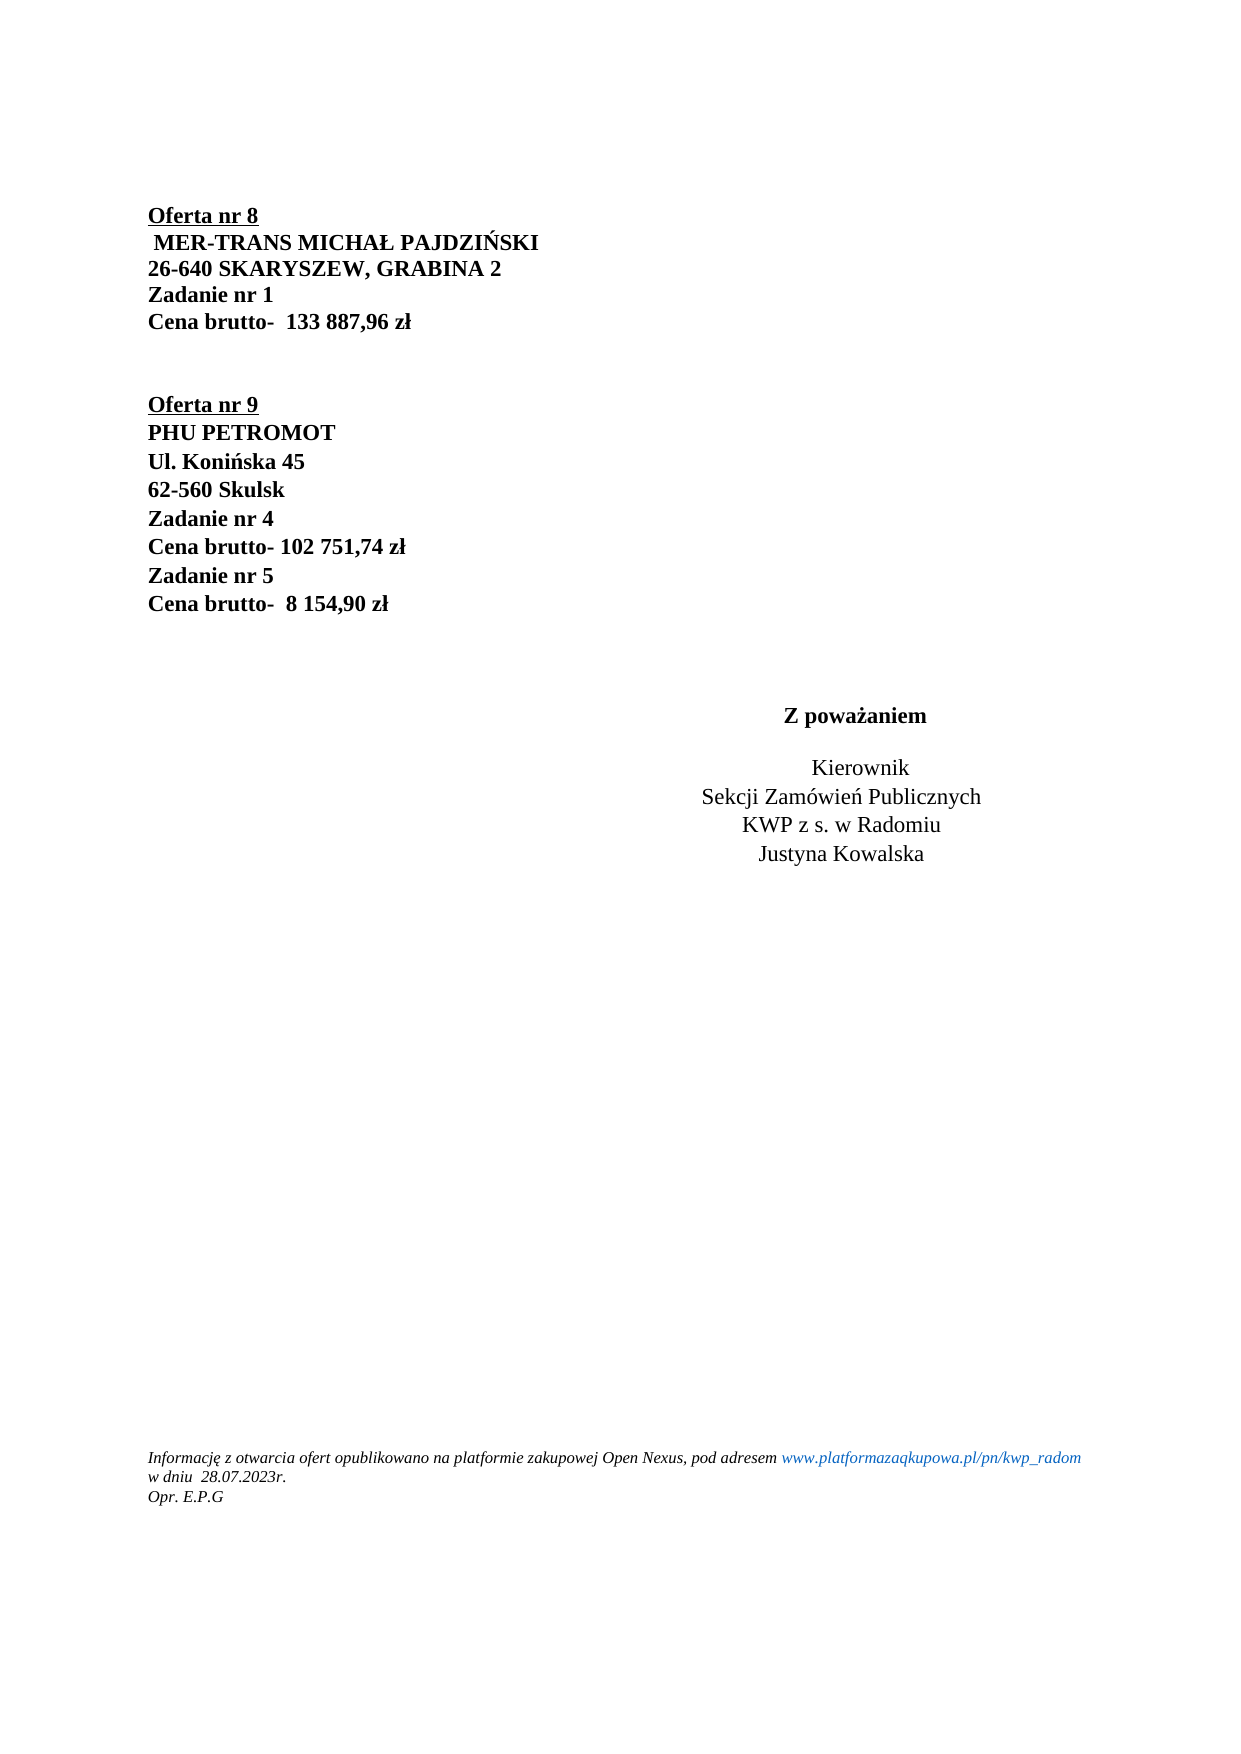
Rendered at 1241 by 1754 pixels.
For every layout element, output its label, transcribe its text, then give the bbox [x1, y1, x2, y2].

text 62-560 Skulsk [148, 476, 1093, 503]
text PHU PETROMOT [148, 419, 1093, 446]
text Ul. Konińska 45 [148, 448, 1093, 474]
text Zadanie nr 5 [148, 562, 1093, 588]
text Cena brutto- 102 751,74 zł [148, 533, 1093, 559]
text Cena brutto- 133 887,96 zł [148, 308, 1093, 334]
text KWP z s. w Radomiu [590, 811, 1093, 838]
text Zadanie nr 4 [148, 505, 1093, 531]
text Oferta nr 8 [148, 202, 1093, 229]
text Cena brutto- 8 154,90 zł [148, 590, 1093, 616]
text 26-640 SKARYSZEW, GRABINA 2 [148, 255, 1093, 281]
text Informację z otwarcia ofert opublikowano na platformie zakupowej Open Nexus, pod adresem www.platformazaqkupowa.pl/pn/kwp_radom w dniu 28.07.2023r. [148, 1448, 1093, 1486]
text Justyna Kowalska [590, 840, 1093, 866]
text MER-TRANS MICHAŁ PAJDZIŃSKI [148, 229, 1093, 255]
text Z poważaniem [664, 702, 1093, 728]
text Zadanie nr 1 [148, 281, 1093, 308]
text Opr. E.P.G [148, 1486, 1093, 1506]
text Kierownik [738, 754, 1093, 781]
text Sekcji Zamówień Publicznych [590, 783, 1093, 809]
text Oferta nr 9 [148, 391, 1093, 417]
